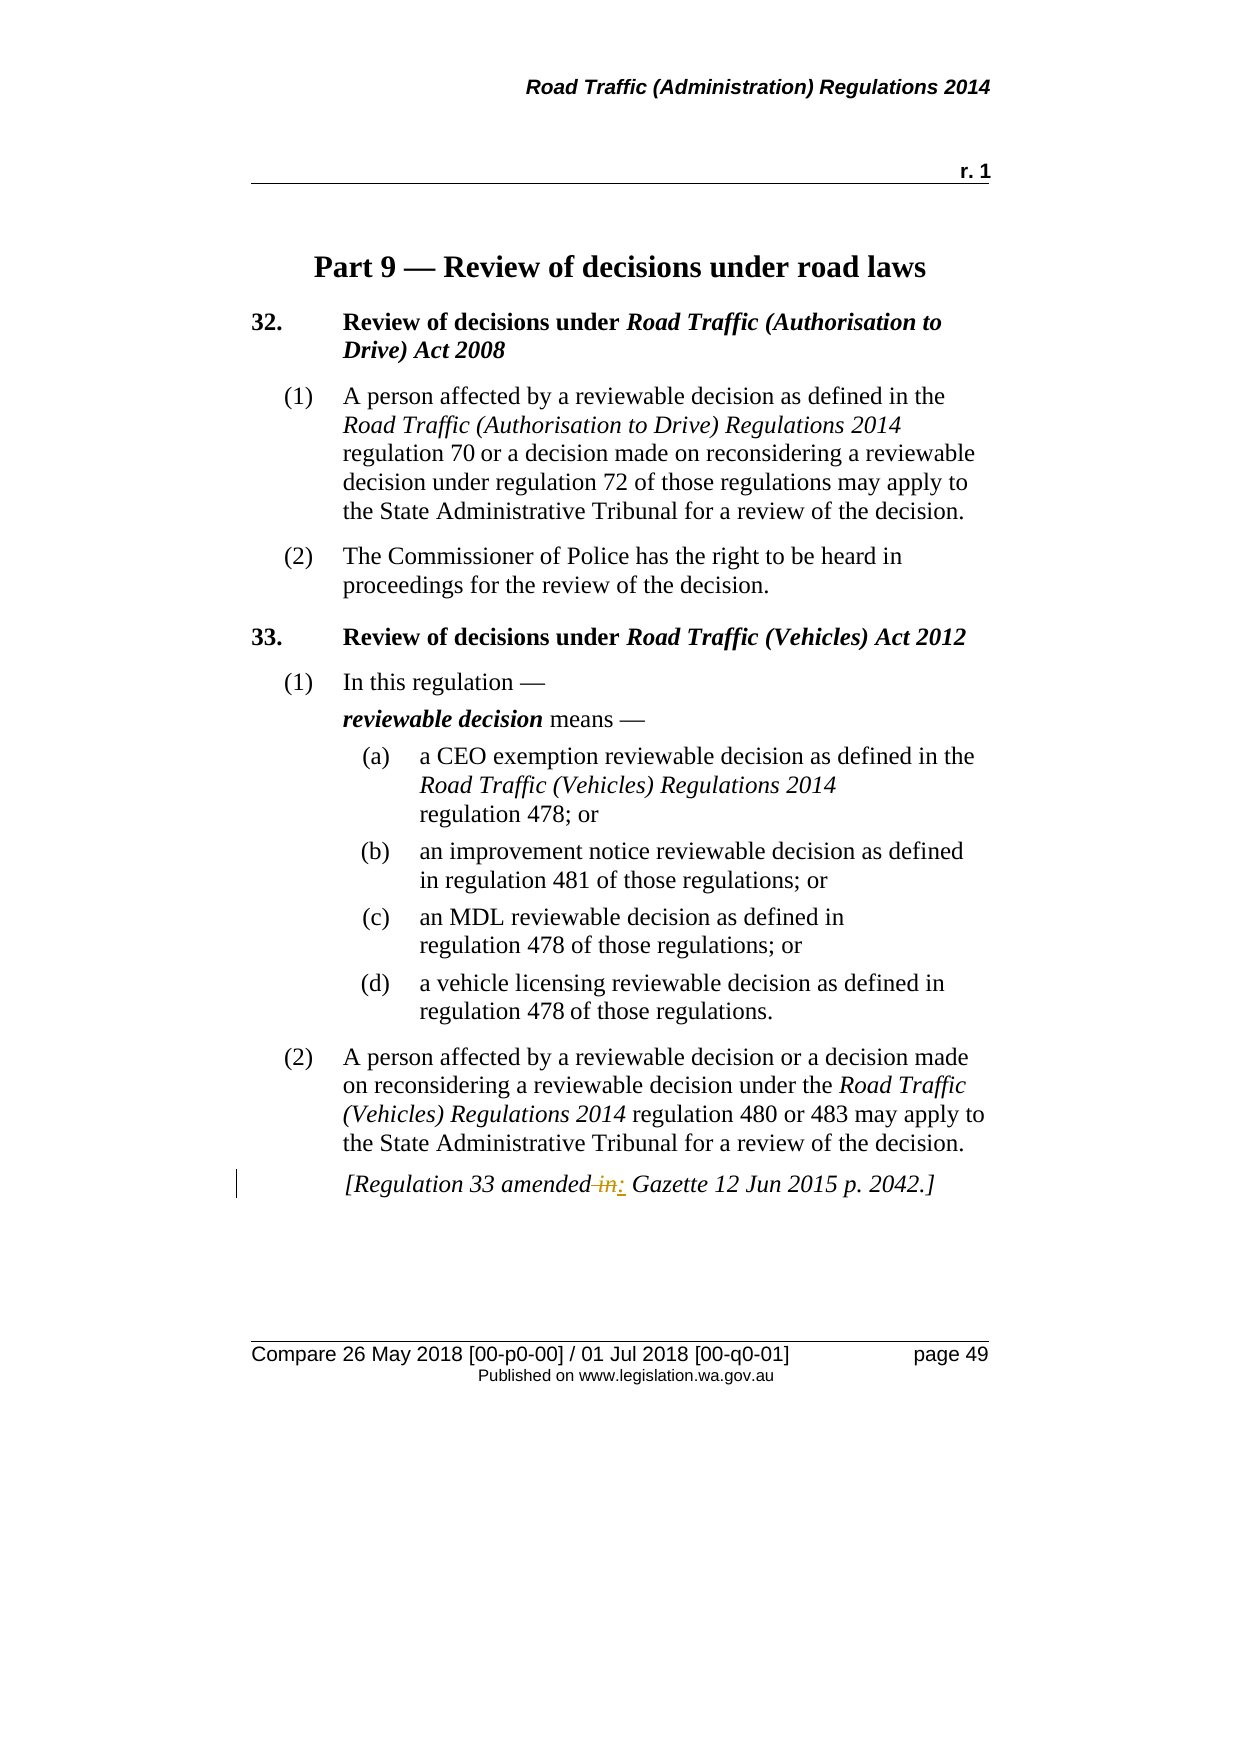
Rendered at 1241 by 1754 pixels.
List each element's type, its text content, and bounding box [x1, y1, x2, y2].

subtitle Part 9 — Review of decisions under road laws [251, 248, 989, 284]
text (1) In this regulation — [251, 667, 989, 696]
text (2) A person affected by a reviewable decision or a decision made on reconsidering a reviewable decision under the Road Traffic (Vehicles) Regulations 2014 regulation 480 or 483 may apply to the State Administrative Tribunal for a review of the decision. [251, 1042, 989, 1157]
subtitle 32. Review of decisions under Road Traffic (Authorisation to Drive) Act 2008 [251, 307, 989, 364]
text (a) a CEO exemption reviewable decision as defined in the Road Traffic (Vehicles) Regulations 2014 regulation 478; or [251, 741, 989, 828]
subtitle 33. Review of decisions under Road Traffic (Vehicles) Act 2012 [251, 622, 989, 651]
text (1) A person affected by a reviewable decision as defined in the Road Traffic (Authorisation to Drive) Regulations 2014 regulation 70 or a decision made on reconsidering a reviewable decision under regulation 72 of those regulations may apply to the State Administrative Tribunal for a review of the decision. [251, 381, 989, 525]
text (c) an MDL reviewable decision as defined in regulation 478 of those regulations; or [251, 902, 989, 959]
text (d) a vehicle licensing reviewable decision as defined in regulation 478 of those regulations. [251, 968, 989, 1025]
text (2) The Commissioner of Police has the right to be heard in proceedings for the review of the decision. [251, 541, 989, 599]
text [Regulation 33 amended Gazette 12 Jun 2015 p. 2042.] [251, 1169, 989, 1198]
text reviewable decision means — [251, 704, 989, 733]
text (b) an improvement notice reviewable decision as defined in regulation 481 of those regulations; or [251, 836, 989, 893]
